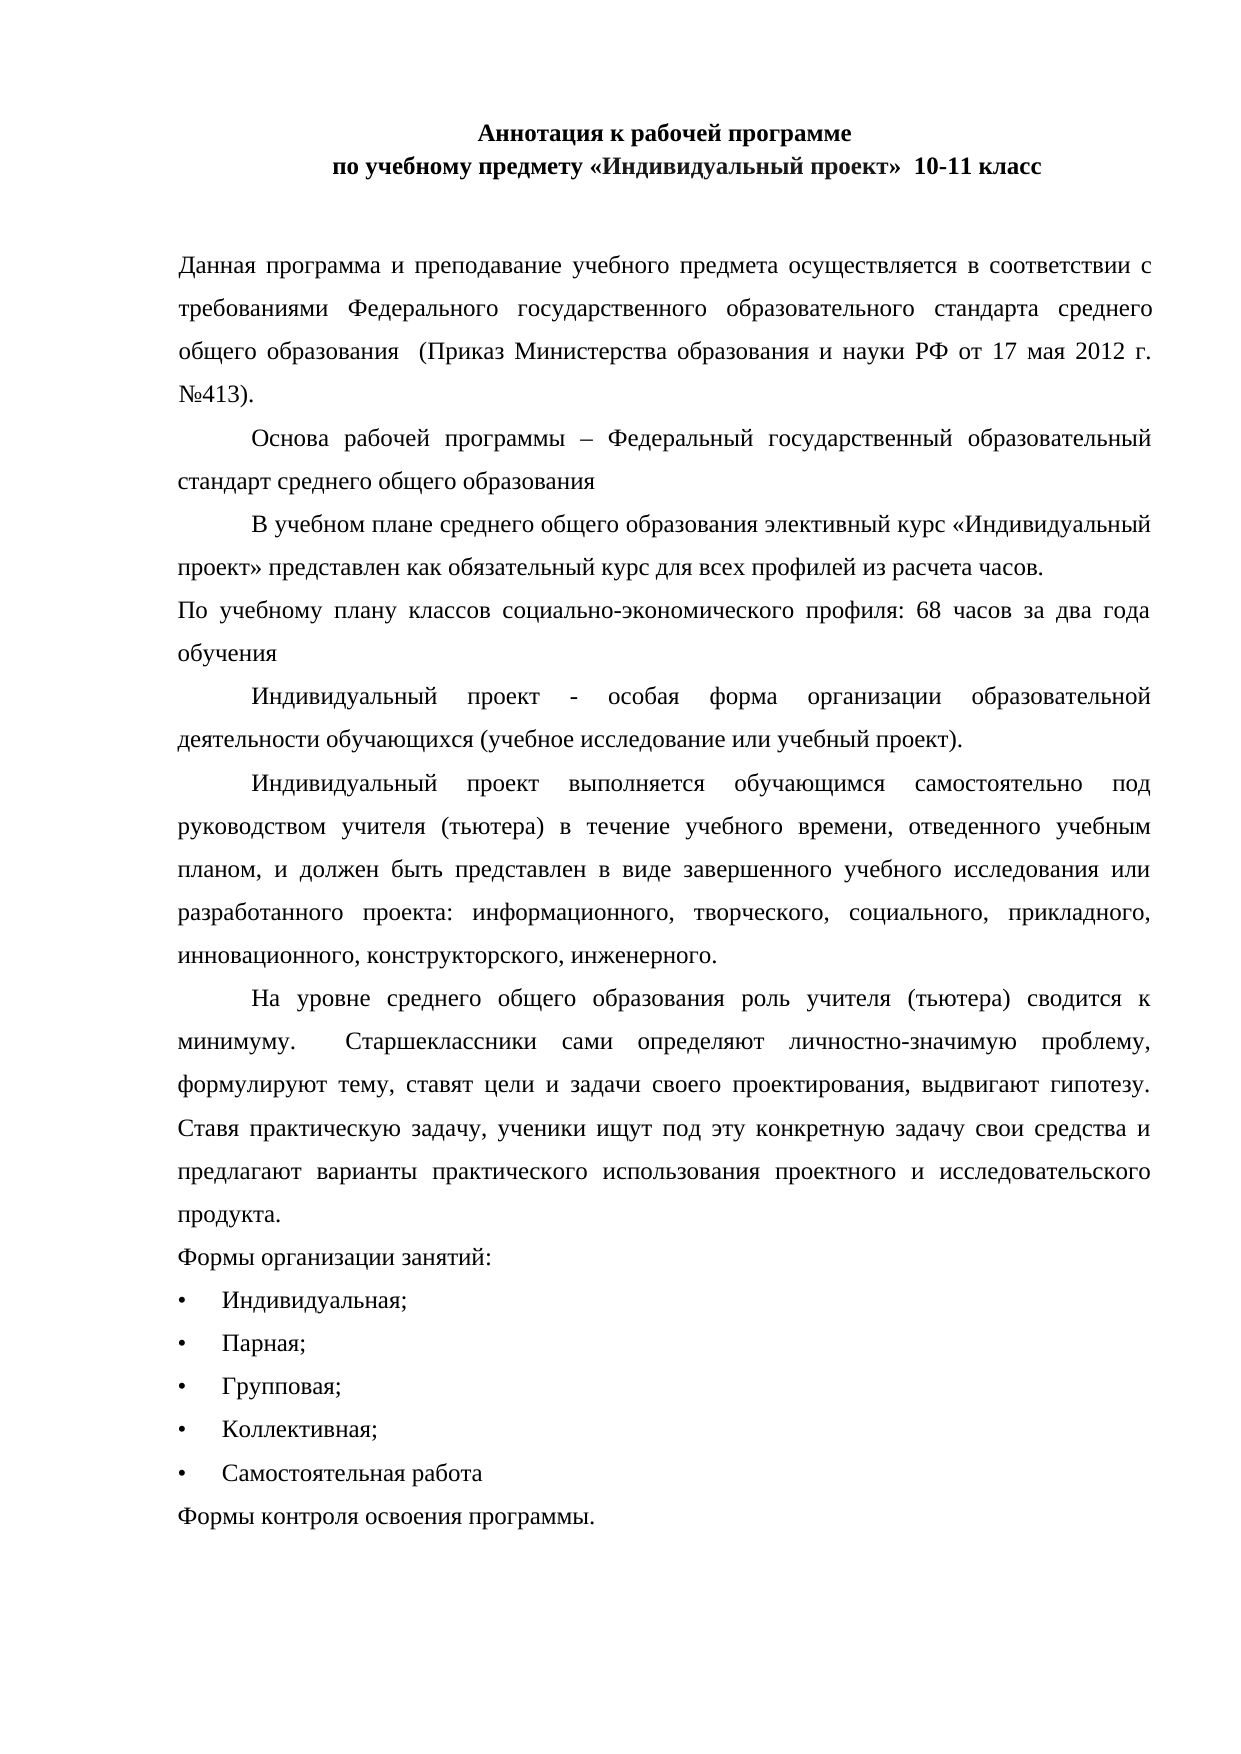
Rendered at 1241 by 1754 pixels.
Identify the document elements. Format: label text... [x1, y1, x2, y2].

text Данная программа и преподавание учебного предмета осуществляется в соответствии с требованиями Федерального государственного образовательного стандарта среднего общего образования (Приказ Министерства образования и науки РФ от 17 мая 2012 г. №413). [177, 250, 1153, 408]
text по учебному предмету «Индивидуальный проект» 10-11 класс [177, 151, 1196, 180]
text • Индивидуальная; [177, 1285, 1152, 1314]
text По учебному плану классов социально-экономического профиля: 68 часов за два года обучения [177, 595, 1152, 667]
text Формы контроля освоения программы. [177, 1501, 1152, 1529]
text Основа рабочей программы – Федеральный государственный образовательный стандарт среднего общего образования [177, 423, 1152, 494]
text Аннотация к рабочей программе [177, 118, 1152, 147]
text • Парная; [177, 1328, 1152, 1357]
text Индивидуальный проект - особая форма организации образовательной деятельности обучающихся (учебное исследование или учебный проект). [177, 681, 1152, 753]
text В учебном плане среднего общего образования элективный курс «Индивидуальный проект» представлен как обязательный курс для всех профилей из расчета часов. [177, 509, 1152, 581]
text Индивидуальный проект выполняется обучающимся самостоятельно под руководством учителя (тьютера) в течение учебного времени, отведенного учебным планом, и должен быть представлен в виде завершенного учебного исследования или разработанного проекта: информационного, творческого, социального, прикладного, инновационного, конструкторского, инженерного. [177, 768, 1152, 969]
text • Самостоятельная работа [177, 1458, 1152, 1486]
text Формы организации занятий: [177, 1242, 1152, 1271]
text • Коллективная; [177, 1414, 1152, 1443]
text • Групповая; [177, 1371, 1152, 1400]
text На уровне среднего общего образования роль учителя (тьютера) сводится к минимуму. Старшеклассники сами определяют личностно-значимую проблему, формулируют тему, ставят цели и задачи своего проектирования, выдвигают гипотезу. Ставя практическую задачу, ученики ищут под эту конкретную задачу свои средства и предлагают варианты практического использования проектного и исследовательского продукта. [177, 983, 1152, 1228]
